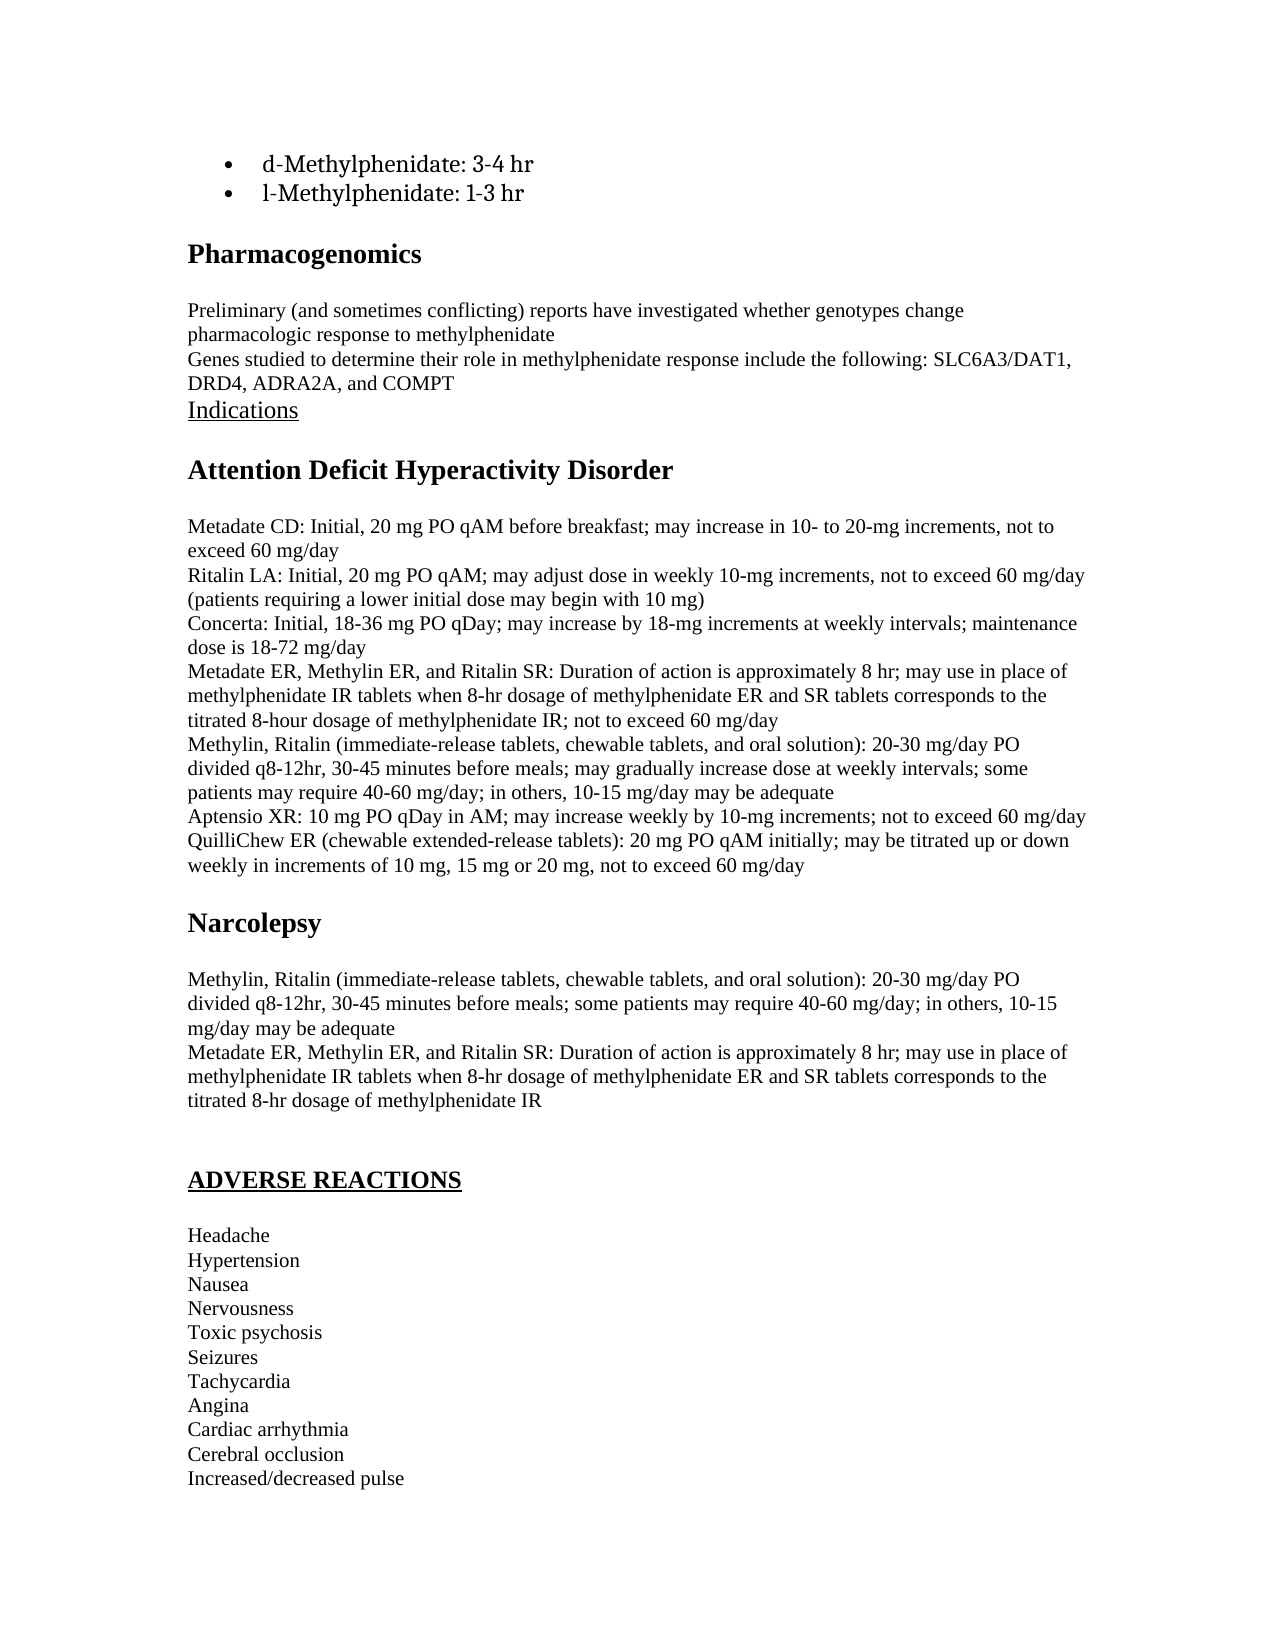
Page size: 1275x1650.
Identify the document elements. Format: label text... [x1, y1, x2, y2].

subtitle Narcolepsy [187, 906, 1087, 938]
text Nervousness [187, 1296, 1087, 1320]
subtitle Pharmacogenomics [187, 237, 1087, 269]
list l-Methylphenidate: 1-3 hr [225, 179, 1087, 207]
text Metadate ER, Methylin ER, and Ritalin SR: Duration of action is approximately 8 hr; may use in place of methylphenidate IR tablets when 8-hr dosage of methylphenidate ER and SR tablets corresponds to the titrated 8-hour dosage of methylphenidate IR; not to exceed 60 mg/day [187, 659, 1087, 732]
text Angina [187, 1393, 1087, 1417]
text Metadate CD: Initial, 20 mg PO qAM before breakfast; may increase in 10- to 20-mg increments, not to exceed 60 mg/day [187, 514, 1087, 562]
subtitle ADVERSE REACTIONS [187, 1165, 1087, 1194]
text Indications [187, 395, 1087, 424]
text Nausea [187, 1272, 1087, 1296]
text Genes studied to determine their role in methylphenidate response include the following: SLC6A3/DAT1, DRD4, ADRA2A, and COMPT [187, 347, 1087, 395]
text Cerebral occlusion [187, 1442, 1087, 1466]
text Headache [187, 1223, 1087, 1247]
text Methylin, Ritalin (immediate-release tablets, chewable tablets, and oral solution): 20-30 mg/day PO divided q8-12hr, 30-45 minutes before meals; some patients may require 40-60 mg/day; in others, 10-15 mg/day may be adequate [187, 967, 1087, 1039]
text Ritalin LA: Initial, 20 mg PO qAM; may adjust dose in weekly 10-mg increments, not to exceed 60 mg/day (patients requiring a lower initial dose may begin with 10 mg) [187, 563, 1087, 611]
text QuilliChew ER (chewable extended-release tablets): 20 mg PO qAM initially; may be titrated up or down weekly in increments of 10 mg, 15 mg or 20 mg, not to exceed 60 mg/day [187, 828, 1087, 877]
text Metadate ER, Methylin ER, and Ritalin SR: Duration of action is approximately 8 hr; may use in place of methylphenidate IR tablets when 8-hr dosage of methylphenidate ER and SR tablets corresponds to the titrated 8-hr dosage of methylphenidate IR [187, 1040, 1087, 1112]
text Tachycardia [187, 1369, 1087, 1393]
list d-Methylphenidate: 3-4 hr [225, 150, 1087, 179]
text Methylin, Ritalin (immediate-release tablets, chewable tablets, and oral solution): 20-30 mg/day PO divided q8-12hr, 30-45 minutes before meals; may gradually increase dose at weekly intervals; some patients may require 40-60 mg/day; in others, 10-15 mg/day may be adequate [187, 732, 1087, 804]
text Increased/decreased pulse [187, 1466, 1087, 1490]
text Concerta: Initial, 18-36 mg PO qDay; may increase by 18-mg increments at weekly intervals; maintenance dose is 18-72 mg/day [187, 611, 1087, 659]
subtitle Attention Deficit Hyperactivity Disorder [187, 453, 1087, 485]
text Hypertension [187, 1247, 1087, 1272]
text Cardiac arrhythmia [187, 1417, 1087, 1441]
text Preliminary (and sometimes conflicting) reports have investigated whether genotypes change pharmacologic response to methylphenidate [187, 298, 1087, 346]
text Toxic psychosis [187, 1320, 1087, 1344]
text Aptensio XR: 10 mg PO qDay in AM; may increase weekly by 10-mg increments; not to exceed 60 mg/day [187, 804, 1087, 828]
text Seizures [187, 1344, 1087, 1369]
